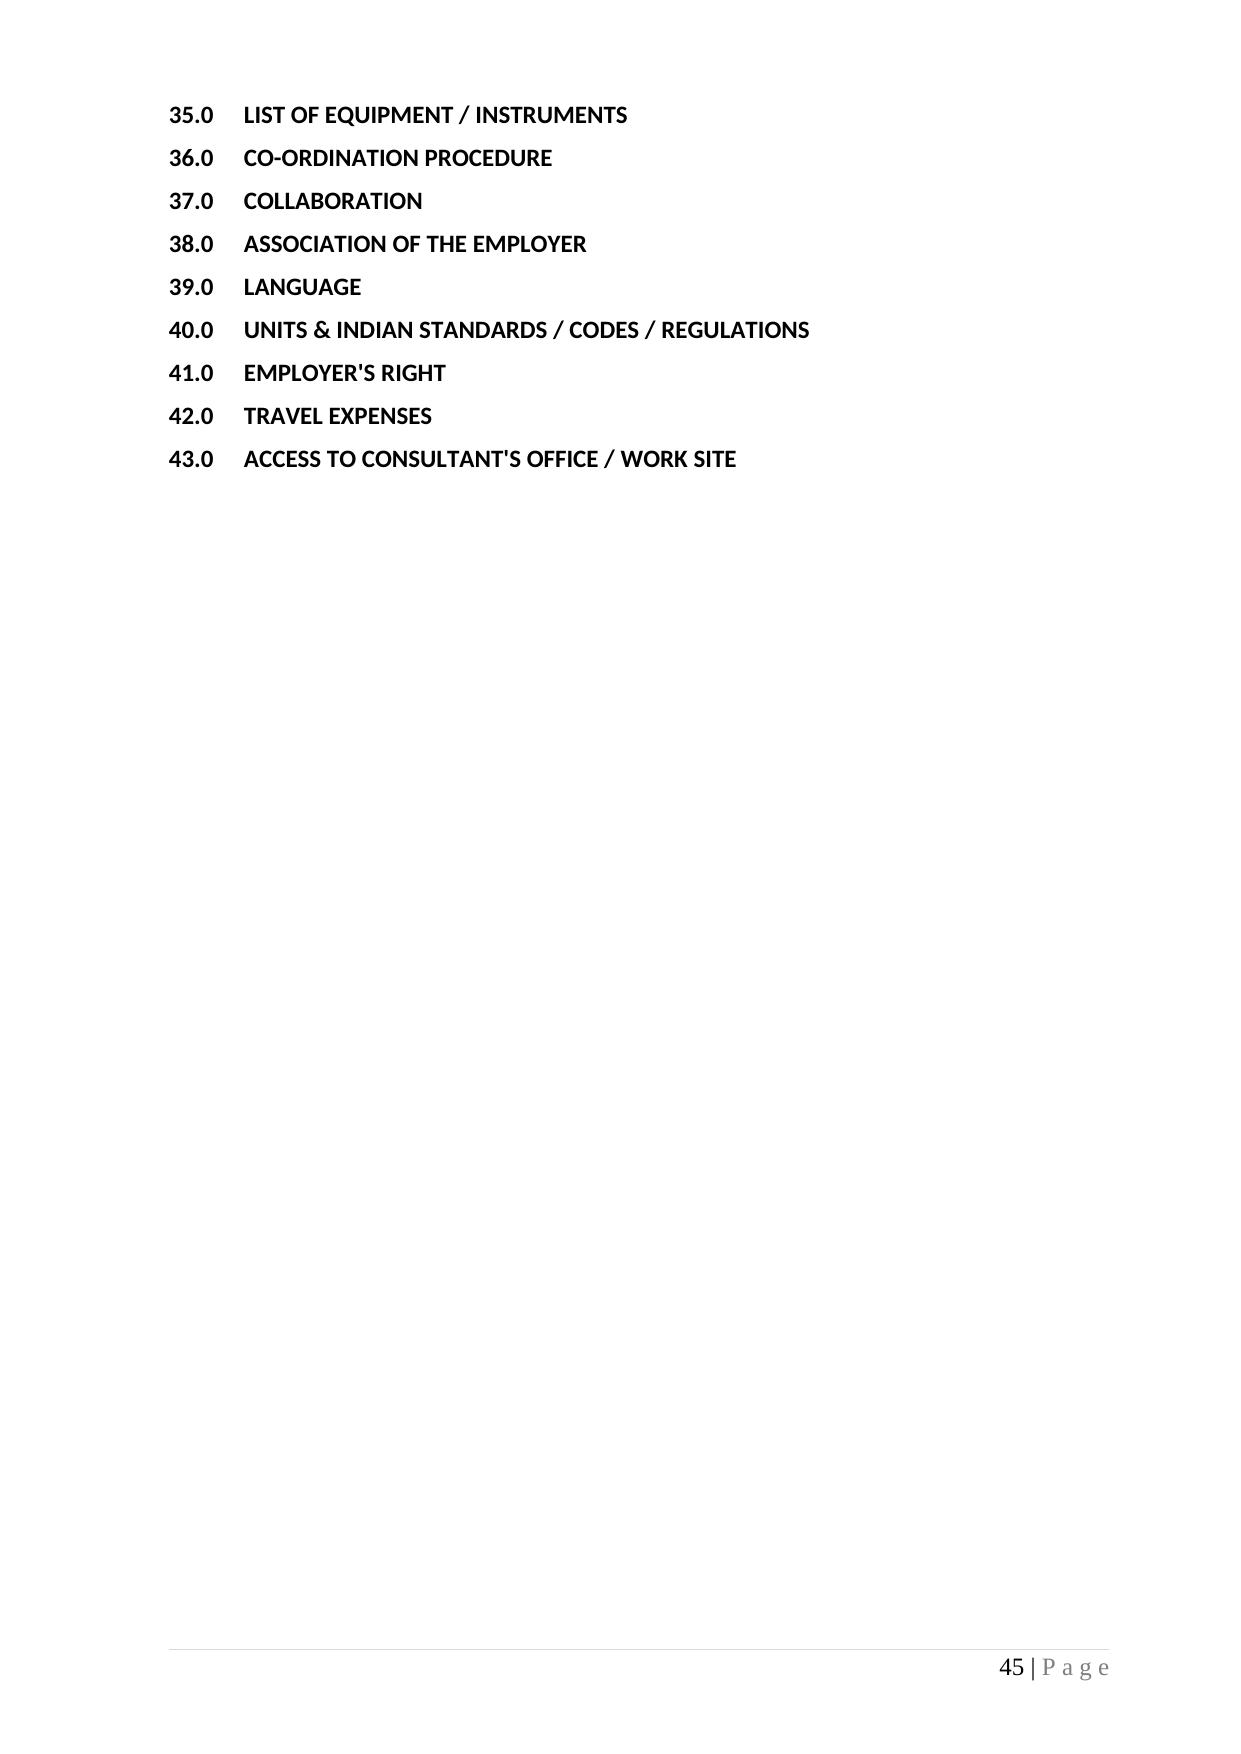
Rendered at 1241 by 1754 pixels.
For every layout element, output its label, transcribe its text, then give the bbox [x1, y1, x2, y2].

text 43.0 ACCESS TO CONSULTANT'S OFFICE / WORK SITE [169, 443, 1109, 474]
text 39.0 LANGUAGE [169, 271, 1109, 302]
text 41.0 EMPLOYER'S RIGHT [169, 357, 1109, 388]
text 42.0 TRAVEL EXPENSES [169, 400, 1109, 431]
text 36.0 CO-ORDINATION PROCEDURE [169, 142, 1109, 173]
text 40.0 UNITS & INDIAN STANDARDS / CODES / REGULATIONS [169, 314, 1109, 345]
text 38.0 ASSOCIATION OF THE EMPLOYER [169, 228, 1109, 259]
text 35.0 LIST OF EQUIPMENT / INSTRUMENTS [169, 99, 1109, 129]
text 37.0 COLLABORATION [169, 185, 1109, 216]
